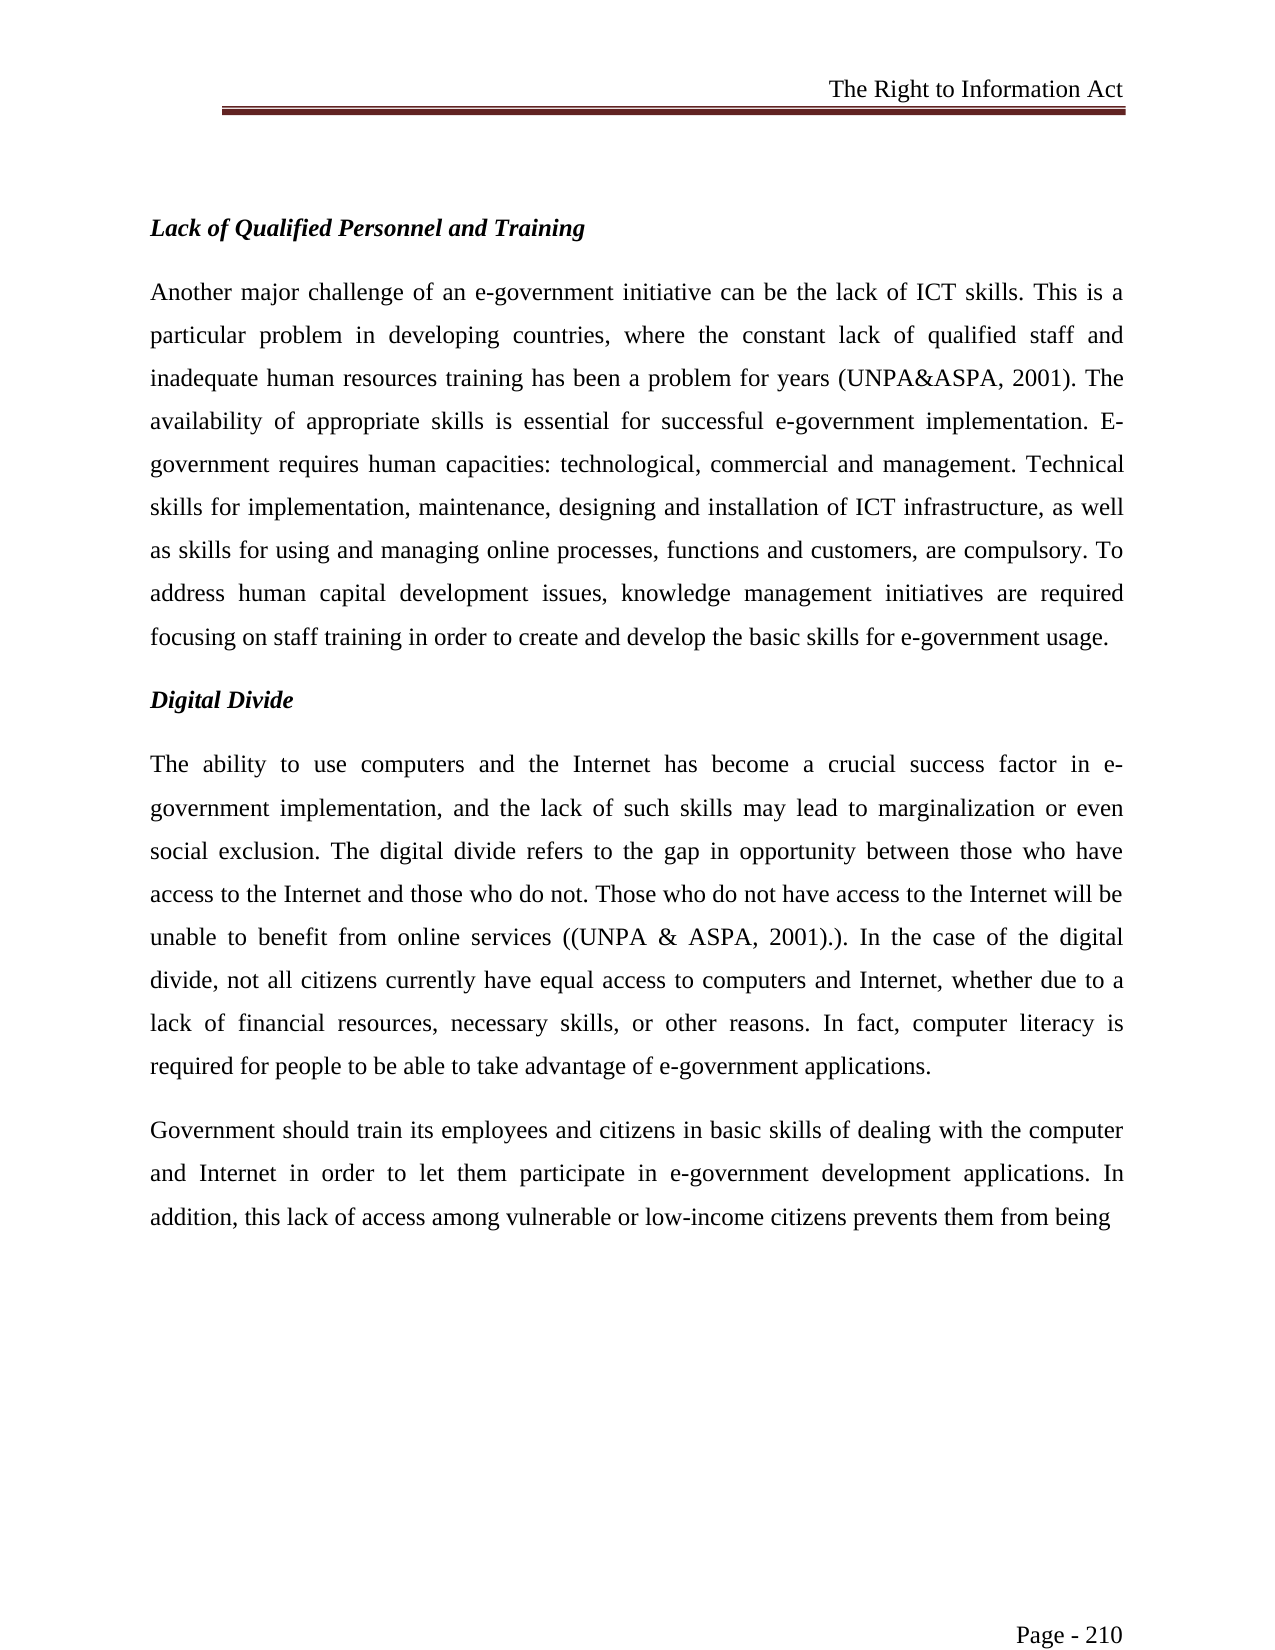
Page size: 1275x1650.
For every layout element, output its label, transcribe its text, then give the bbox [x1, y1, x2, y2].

text Lack of Qualified Personnel and Training [150, 213, 1125, 241]
text Government should train its employees and citizens in basic skills of dealing with the computer and Internet in order to let them participate in e-government development applications. In addition, this lack of access among vulnerable or low-income citizens prevents them from being [150, 1115, 1125, 1230]
text Digital Divide [150, 686, 1125, 714]
text Another major challenge of an e-government initiative can be the lack of ICT skills. This is a particular problem in developing countries, where the constant lack of qualified staff and inadequate human resources training has been a problem for years (UNPA&ASPA, 2001). The availability of appropriate skills is essential for successful e-government implementation. E-government requires human capacities: technological, commercial and management. Technical skills for implementation, maintenance, designing and installation of ICT infrastructure, as well as skills for using and managing online processes, functions and customers, are compulsory. To address human capital development issues, knowledge management initiatives are required focusing on staff training in order to create and develop the basic skills for e-government usage. [150, 277, 1125, 650]
text The ability to use computers and the Internet has become a crucial success factor in e-government implementation, and the lack of such skills may lead to marginalization or even social exclusion. The digital divide refers to the gap in opportunity between those who have access to the Internet and those who do not. Those who do not have access to the Internet will be unable to benefit from online services ((UNPA & ASPA, 2001).). In the case of the digital divide, not all citizens currently have equal access to computers and Internet, whether due to a lack of financial resources, necessary skills, or other reasons. In fact, computer literacy is required for people to be able to take advantage of e-government applications. [150, 749, 1125, 1080]
